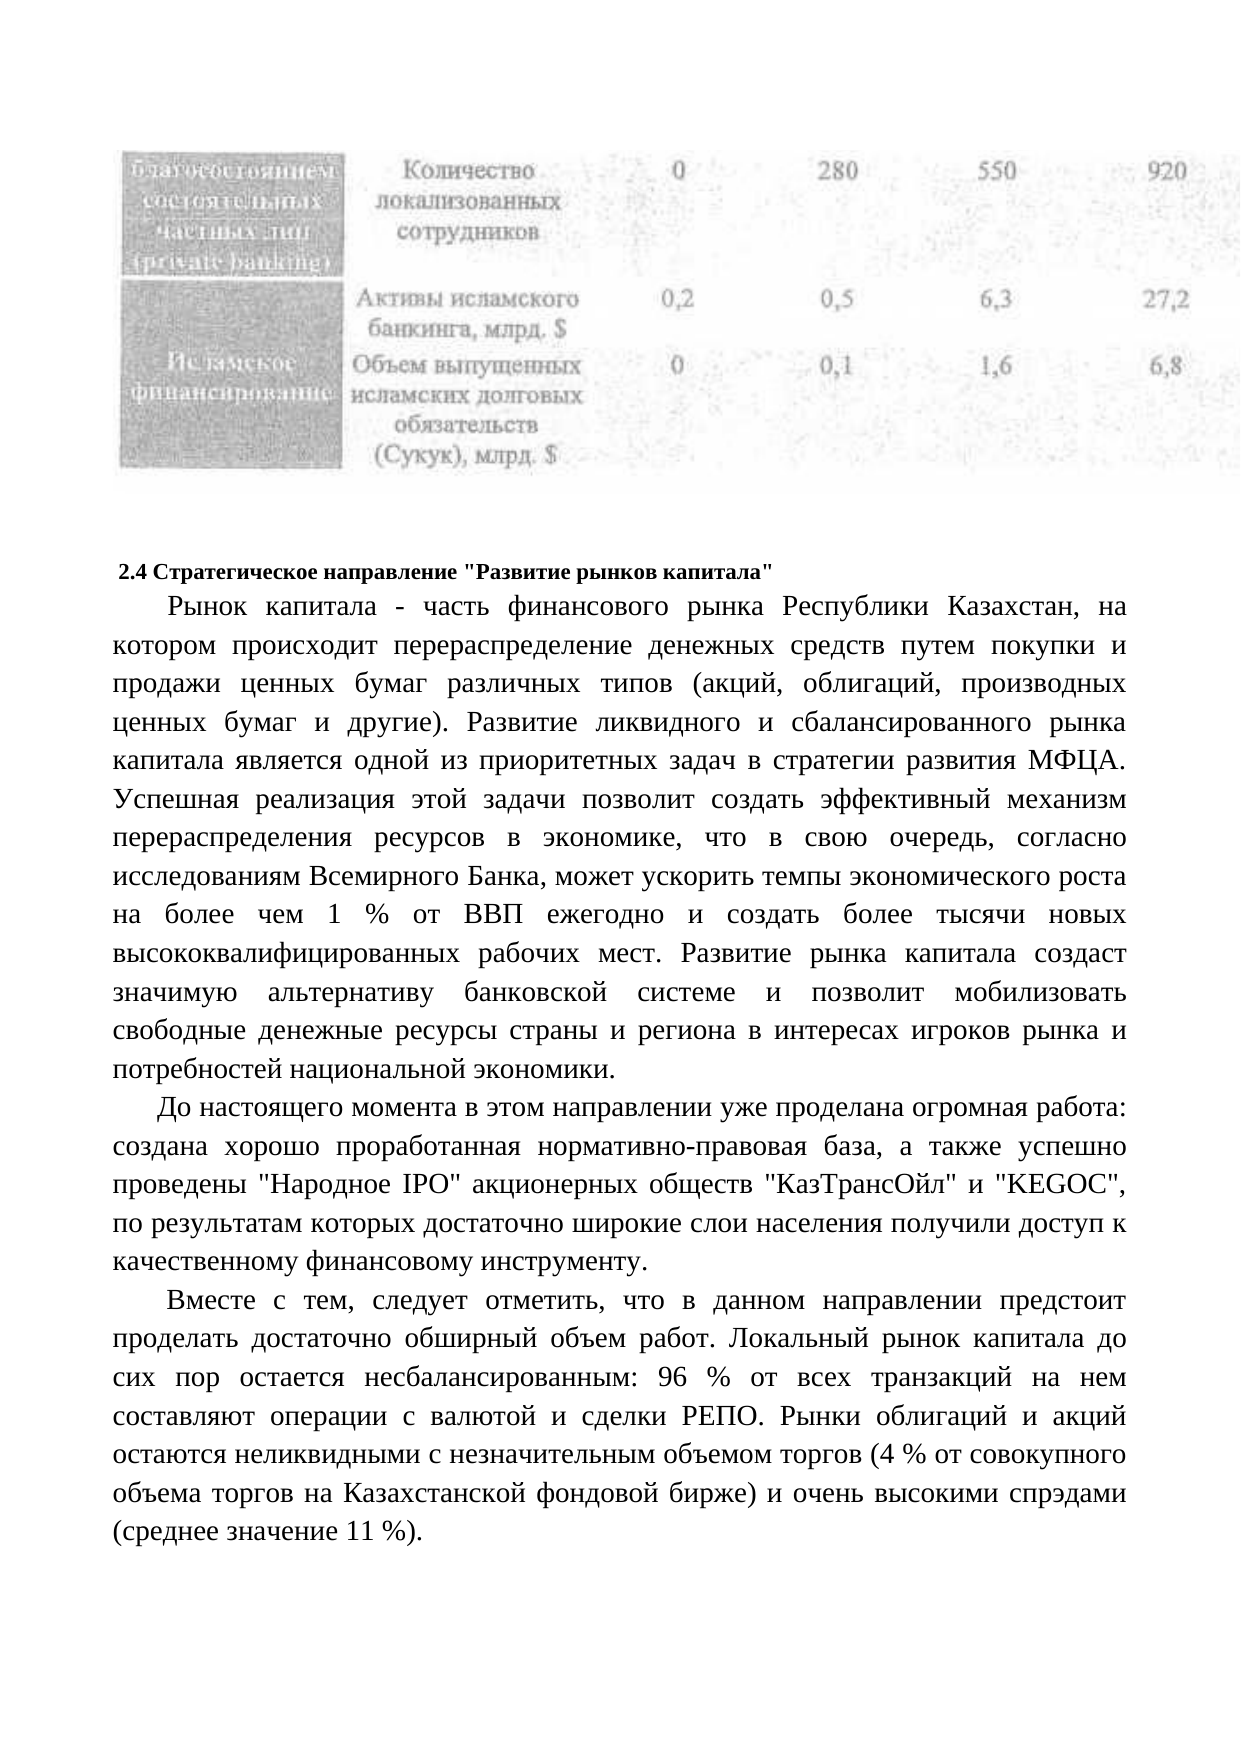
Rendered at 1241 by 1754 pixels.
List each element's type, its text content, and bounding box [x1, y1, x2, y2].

picture [112, 150, 1241, 494]
text До настоящего момента в этом направлении уже проделана огромная работа: создана хорошо проработанная нормативно-правовая база, а также успешно проведены "Народное IРО" акционерных обществ "КазТрансОйл" и "KEGOC", по результатам которых достаточно широкие слои населения получили доступ к качественному финансовому инструменту. [112, 1089, 1128, 1277]
text Вместе с тем, следует отметить, что в данном направлении предстоит проделать достаточно обширный объем работ. Локальный рынок капитала до сих пор остается несбалансированным: 96 % от всех транзакций на нем составляют операции с валютой и сделки РЕПО. Рынки облигаций и акций остаются неликвидными с незначительным объемом торгов (4 % от совокупного объема торгов на Казахстанской фондовой бирже) и очень высокими спрэдами (среднее значение 11 %). [112, 1282, 1128, 1547]
text 2.4 Стратегическое направление "Развитие рынков капитала" [112, 558, 1128, 584]
text Рынок капитала - часть финансового рынка Республики Казахстан, на котором происходит перераспределение денежных средств путем покупки и продажи ценных бумаг различных типов (акций, облигаций, производных ценных бумаг и другие). Развитие ликвидного и сбалансированного рынка капитала является одной из приоритетных задач в стратегии развития МФЦА. Успешная реализация этой задачи позволит создать эффективный механизм перераспределения ресурсов в экономике, что в свою очередь, согласно исследованиям Всемирного Банка, может ускорить темпы экономического роста на более чем 1 % от ВВП ежегодно и создать более тысячи новых высококвалифицированных рабочих мест. Развитие рынка капитала создаст значимую альтернативу банковской системе и позволит мобилизовать свободные денежные ресурсы страны и региона в интересах игроков рынка и потребностей национальной экономики. [112, 588, 1128, 1084]
